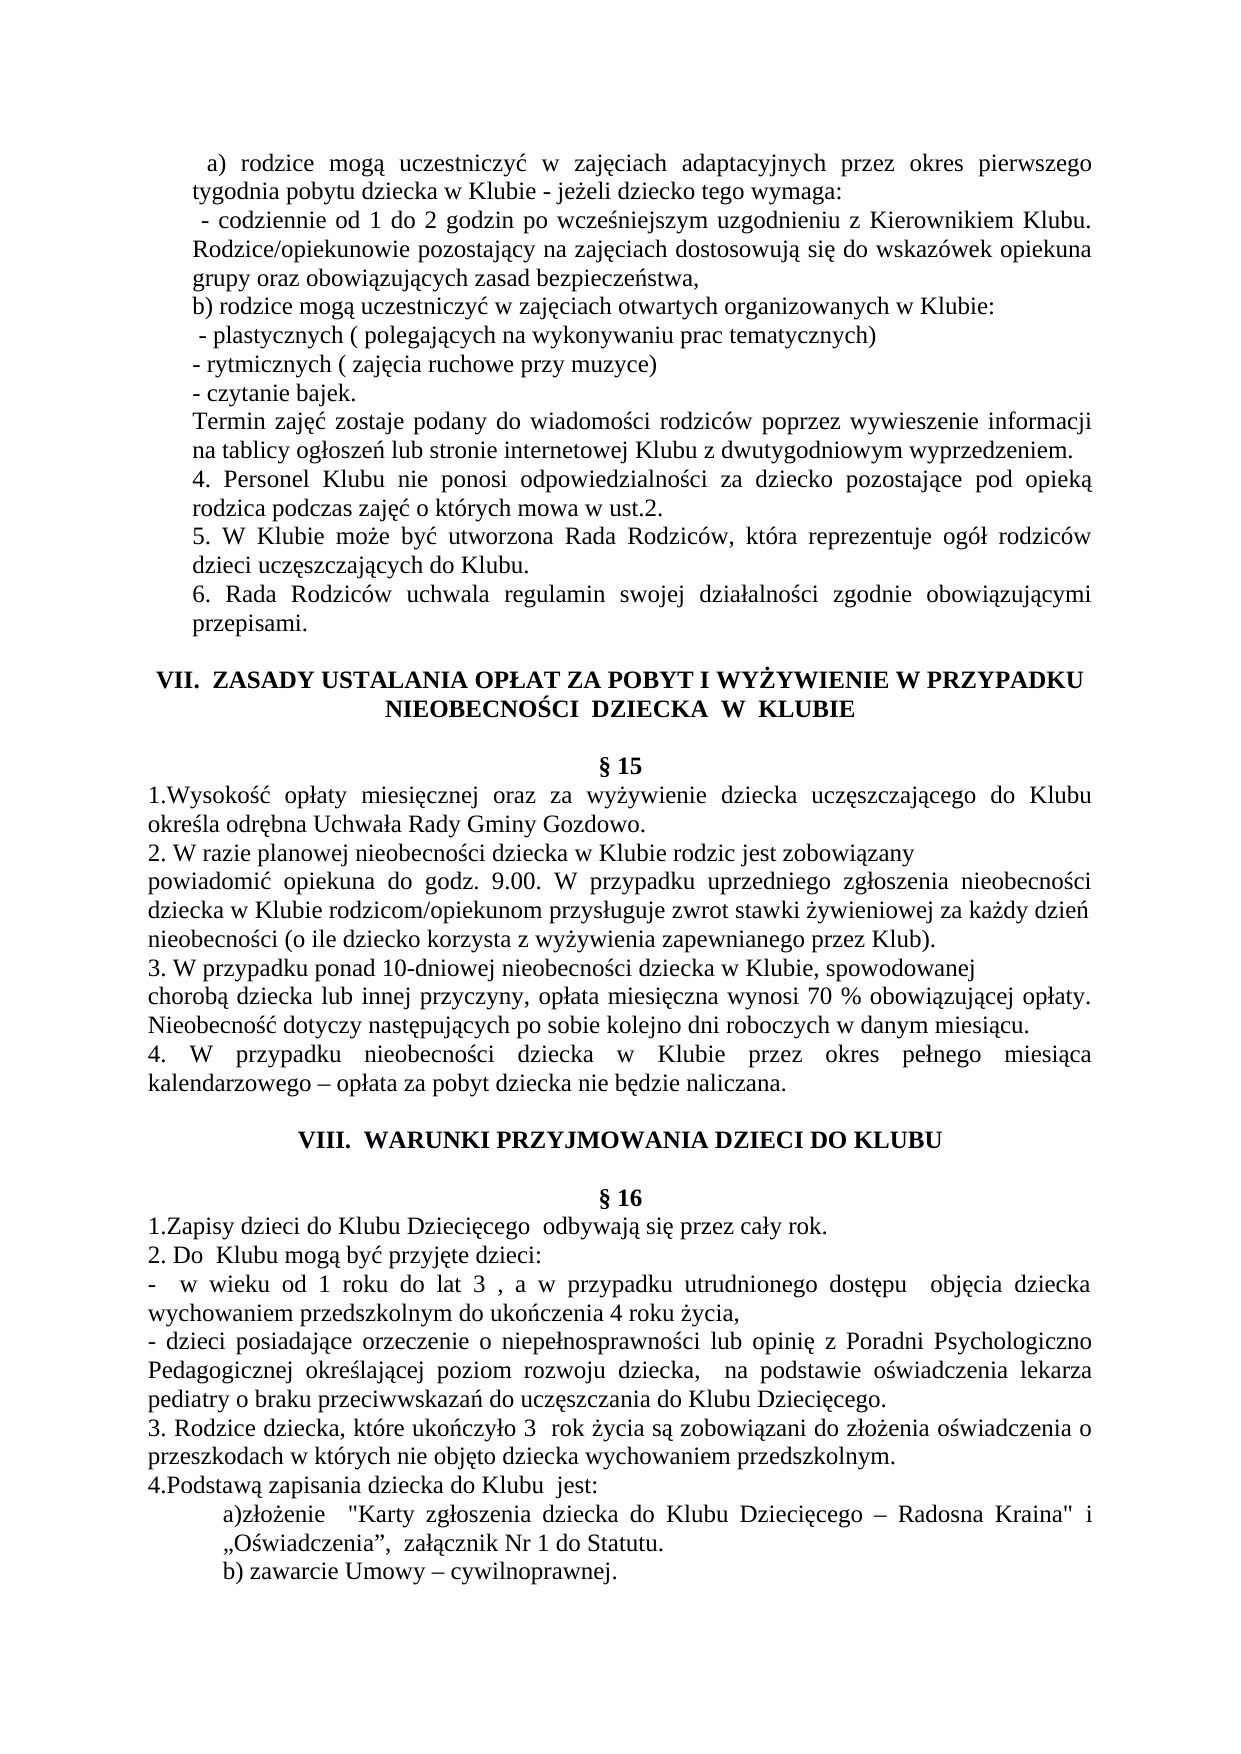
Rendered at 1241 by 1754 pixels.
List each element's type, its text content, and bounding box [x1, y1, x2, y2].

list 4.Podstawą zapisania dziecka do Klubu jest: [148, 1470, 1093, 1499]
list - rytmicznych ( zajęcia ruchowe przy muzyce) [192, 349, 1093, 378]
list a) rodzice mogą uczestniczyć w zajęciach adaptacyjnych przez okres pierwszego tygodnia pobytu dziecka w Klubie - jeżeli dziecko tego wymaga: [192, 148, 1093, 205]
text VII. ZASADY USTALANIA OPŁAT ZA POBYT I WYŻYWIENIE W PRZYPADKU [148, 665, 1093, 694]
list 2. Do Klubu mogą być przyjęte dzieci: [148, 1240, 1093, 1269]
list a)złożenie "Karty zgłoszenia dziecka do Klubu Dziecięcego – Radosna Kraina" i „Oświadczenia”, załącznik Nr 1 do Statutu. [223, 1499, 1093, 1556]
text 3. W przypadku ponad 10-dniowej nieobecności dziecka w Klubie, spowodowanej [148, 953, 1093, 981]
text § 16 [148, 1183, 1093, 1211]
list Termin zajęć zostaje podany do wiadomości rodziców poprzez wywieszenie informacji na tablicy ogłoszeń lub stronie internetowej Klubu z dwutygodniowym wyprzedzeniem. [192, 406, 1093, 464]
text chorobą dziecka lub innej przyczyny, opłata miesięczna wynosi 70 % obowiązującej opłaty. Nieobecność dotyczy następujących po sobie kolejno dni roboczych w danym miesiącu. [148, 981, 1093, 1039]
text 4. W przypadku nieobecności dziecka w Klubie przez okres pełnego miesiąca kalendarzowego – opłata za pobyt dziecka nie będzie naliczana. [148, 1039, 1093, 1096]
list - codziennie od 1 do 2 godzin po wcześniejszym uzgodnieniu z Kierownikiem Klubu. Rodzice/opiekunowie pozostający na zajęciach dostosowują się do wskazówek opiekuna grupy oraz obowiązujących zasad bezpieczeństwa, [192, 205, 1093, 291]
list b) zawarcie Umowy – cywilnoprawnej. [223, 1556, 1093, 1585]
text 2. W razie planowej nieobecności dziecka w Klubie rodzic jest zobowiązany [148, 838, 1093, 866]
list 1.Zapisy dzieci do Klubu Dziecięcego odbywają się przez cały rok. [148, 1211, 1093, 1240]
text nieobecności (o ile dziecko korzysta z wyżywienia zapewnianego przez Klub). [148, 924, 1093, 953]
text 1.Wysokość opłaty miesięcznej oraz za wyżywienie dziecka uczęszczającego do Klubu określa odrębna Uchwała Rady Gminy Gozdowo. [148, 780, 1093, 838]
list 6. Rada Rodziców uchwala regulamin swojej działalności zgodnie obowiązującymi przepisami. [192, 579, 1093, 636]
list 3. Rodzice dziecka, które ukończyło 3 rok życia są zobowiązani do złożenia oświadczenia o przeszkodach w których nie objęto dziecka wychowaniem przedszkolnym. [148, 1413, 1093, 1470]
list - plastycznych ( polegających na wykonywaniu prac tematycznych) [192, 320, 1093, 349]
list - czytanie bajek. [192, 378, 1093, 406]
list 5. W Klubie może być utworzona Rada Rodziców, która reprezentuje ogół rodziców dzieci uczęszczających do Klubu. [192, 521, 1093, 579]
text NIEOBECNOŚCI DZIECKA W KLUBIE [148, 694, 1093, 723]
text powiadomić opiekuna do godz. 9.00. W przypadku uprzedniego zgłoszenia nieobecności dziecka w Klubie rodzicom/opiekunom przysługuje zwrot stawki żywieniowej za każdy dzień [148, 866, 1093, 924]
text § 15 [148, 751, 1093, 780]
list 4. Personel Klubu nie ponosi odpowiedzialności za dziecko pozostające pod opieką rodzica podczas zajęć o których mowa w ust.2. [192, 464, 1093, 521]
list - w wieku od 1 roku do lat 3 , a w przypadku utrudnionego dostępu objęcia dziecka wychowaniem przedszkolnym do ukończenia 4 roku życia, [148, 1269, 1093, 1326]
text VIII. WARUNKI PRZYJMOWANIA DZIECI DO KLUBU [148, 1125, 1093, 1154]
list - dzieci posiadające orzeczenie o niepełnosprawności lub opinię z Poradni Psychologiczno Pedagogicznej określającej poziom rozwoju dziecka, na podstawie oświadczenia lekarza pediatry o braku przeciwwskazań do uczęszczania do Klubu Dziecięcego. [148, 1326, 1093, 1413]
list b) rodzice mogą uczestniczyć w zajęciach otwartych organizowanych w Klubie: [192, 291, 1093, 320]
